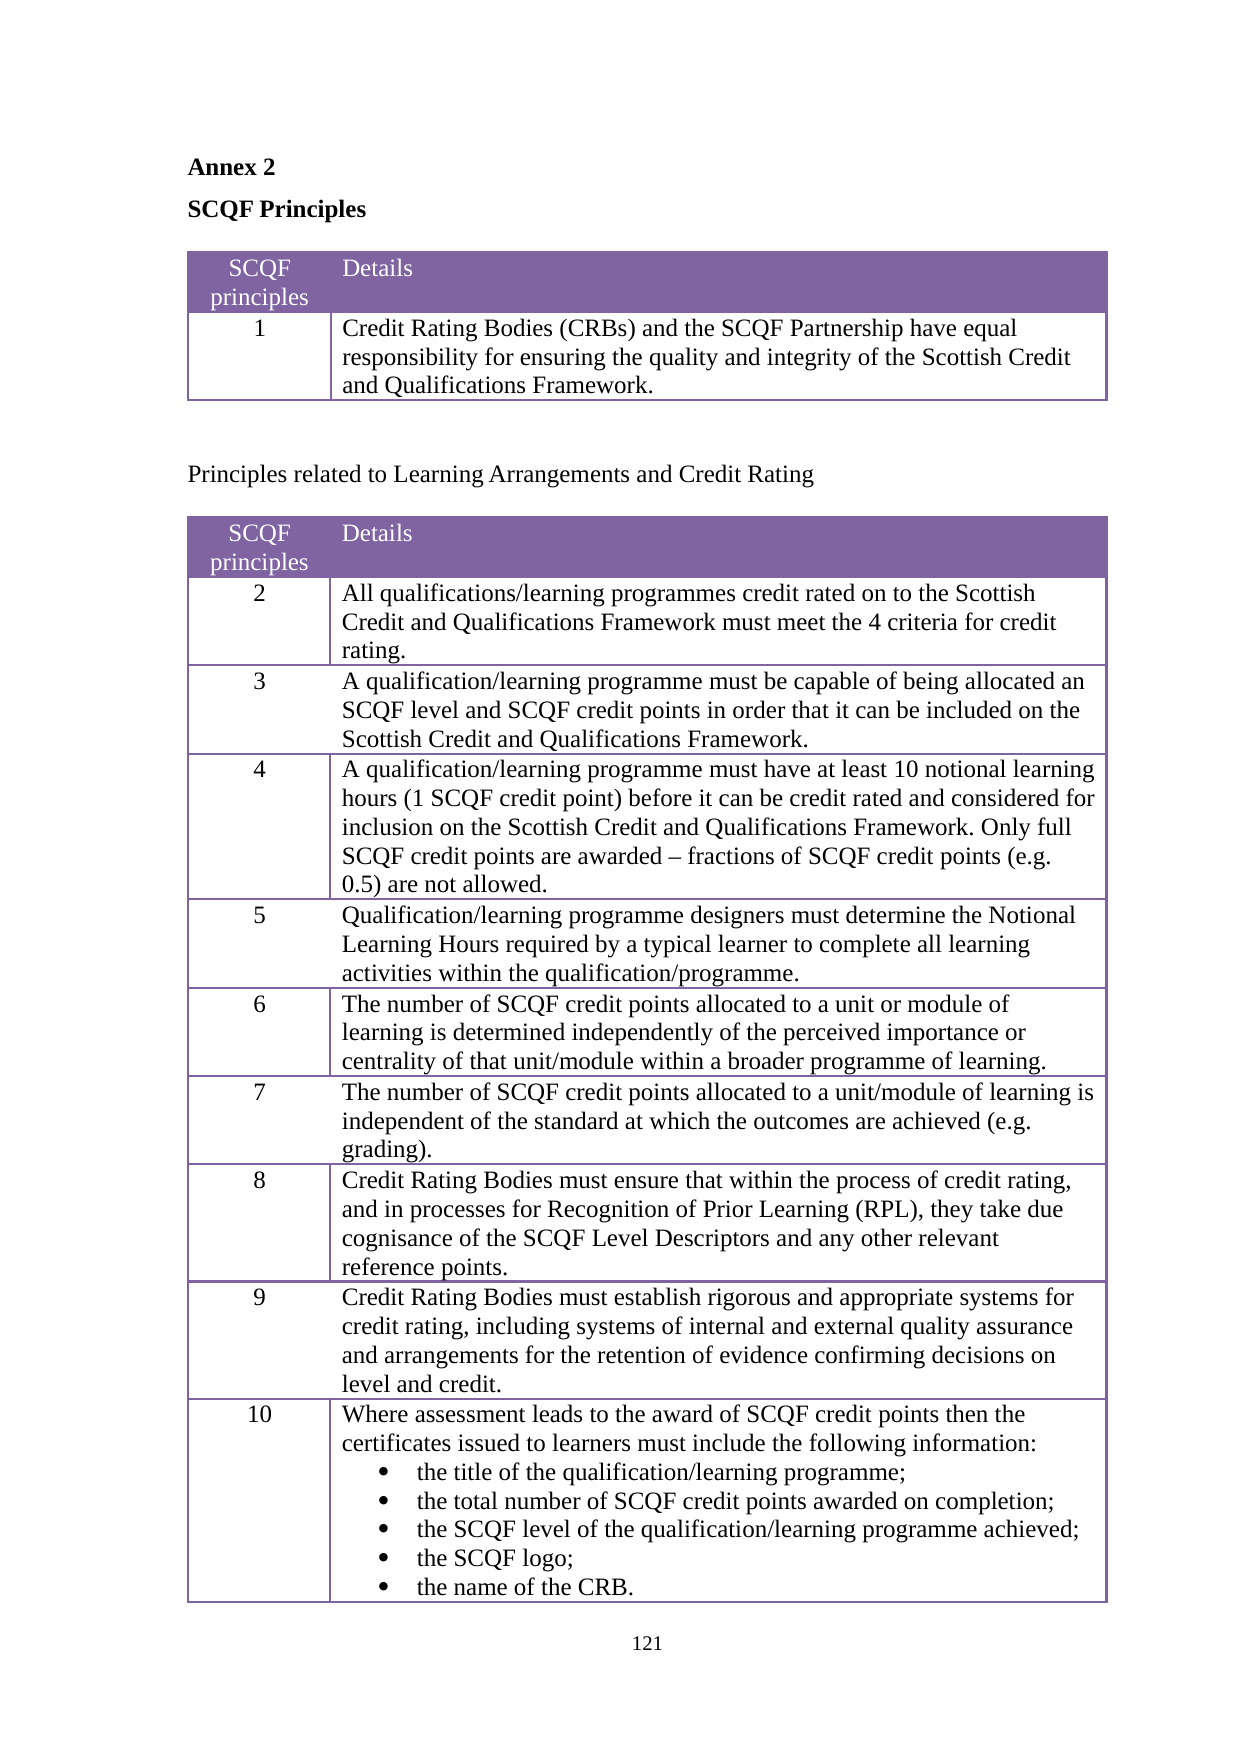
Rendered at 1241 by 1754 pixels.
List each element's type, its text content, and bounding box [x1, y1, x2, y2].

table_cell 1 [189, 313, 330, 399]
text Annex 2 [187, 150, 1107, 181]
table_cell 2 [189, 578, 329, 664]
table_cell 9 [189, 1283, 330, 1397]
table_cell A qualification/learning programme must have at least 10 notional learning hours (1 SCQF credit point) before it can be credit rated and considered for inclusion on the Scottish Credit and Qualifications Framework. Only full SCQF credit points are awarded – fractions of SCQF credit points (e.g. 0.5) are not allowed. [331, 755, 1105, 898]
table_cell All qualifications/learning programmes credit rated on to the Scottish Credit and Qualifications Framework must meet the 4 criteria for credit rating. [331, 578, 1105, 664]
table_cell Credit Rating Bodies must establish rigorous and appropriate systems for credit rating, including systems of internal and external quality assurance and arrangements for the retention of evidence confirming decisions on level and credit. [330, 1283, 1105, 1397]
table_header SCQF principles [189, 518, 330, 576]
table_cell Where assessment leads to the award of SCQF credit points then the certificates issued to learners must include the following information: the title of the qualification/learning programme; the total number of SCQF credit points awarded on completion; the SCQF level of the qualification/learning programme achieved; the SCQF logo; the name of the CRB. [331, 1400, 1105, 1601]
table_cell Credit Rating Bodies must ensure that within the process of credit rating, and in processes for Recognition of Prior Learning (RPL), they take due cognisance of the SCQF Level Descriptors and any other relevant reference points. [331, 1165, 1105, 1280]
table_cell 6 [189, 989, 329, 1075]
table_cell Credit Rating Bodies (CRBs) and the SCQF Partnership have equal responsibility for ensuring the quality and integrity of the Scottish Credit and Qualifications Framework. [332, 313, 1105, 399]
table_cell 7 [189, 1077, 330, 1163]
table_cell 8 [189, 1165, 329, 1280]
table_cell The number of SCQF credit points allocated to a unit or module of learning is determined independently of the perceived importance or centrality of that unit/module within a broader programme of learning. [331, 989, 1105, 1075]
table_header Details [330, 518, 1105, 576]
table_cell The number of SCQF credit points allocated to a unit/module of learning is independent of the standard at which the outcomes are achieved (e.g. grading). [330, 1077, 1105, 1163]
table_cell A qualification/learning programme must be capable of being allocated an SCQF level and SCQF credit points in order that it can be included on the Scottish Credit and Qualifications Framework. [330, 666, 1105, 752]
text Principles related to Learning Arrangements and Credit Rating [187, 459, 1107, 487]
text SCQF Principles [187, 194, 1107, 222]
table_cell 5 [189, 900, 330, 987]
table_cell 3 [189, 666, 330, 752]
table_cell 10 [189, 1400, 329, 1601]
table_cell Qualification/learning programme designers must determine the Notional Learning Hours required by a typical learner to complete all learning activities within the qualification/programme. [330, 900, 1105, 987]
table_header Details [331, 253, 1105, 311]
table_header SCQF principles [189, 253, 331, 311]
table_cell 4 [189, 755, 329, 898]
